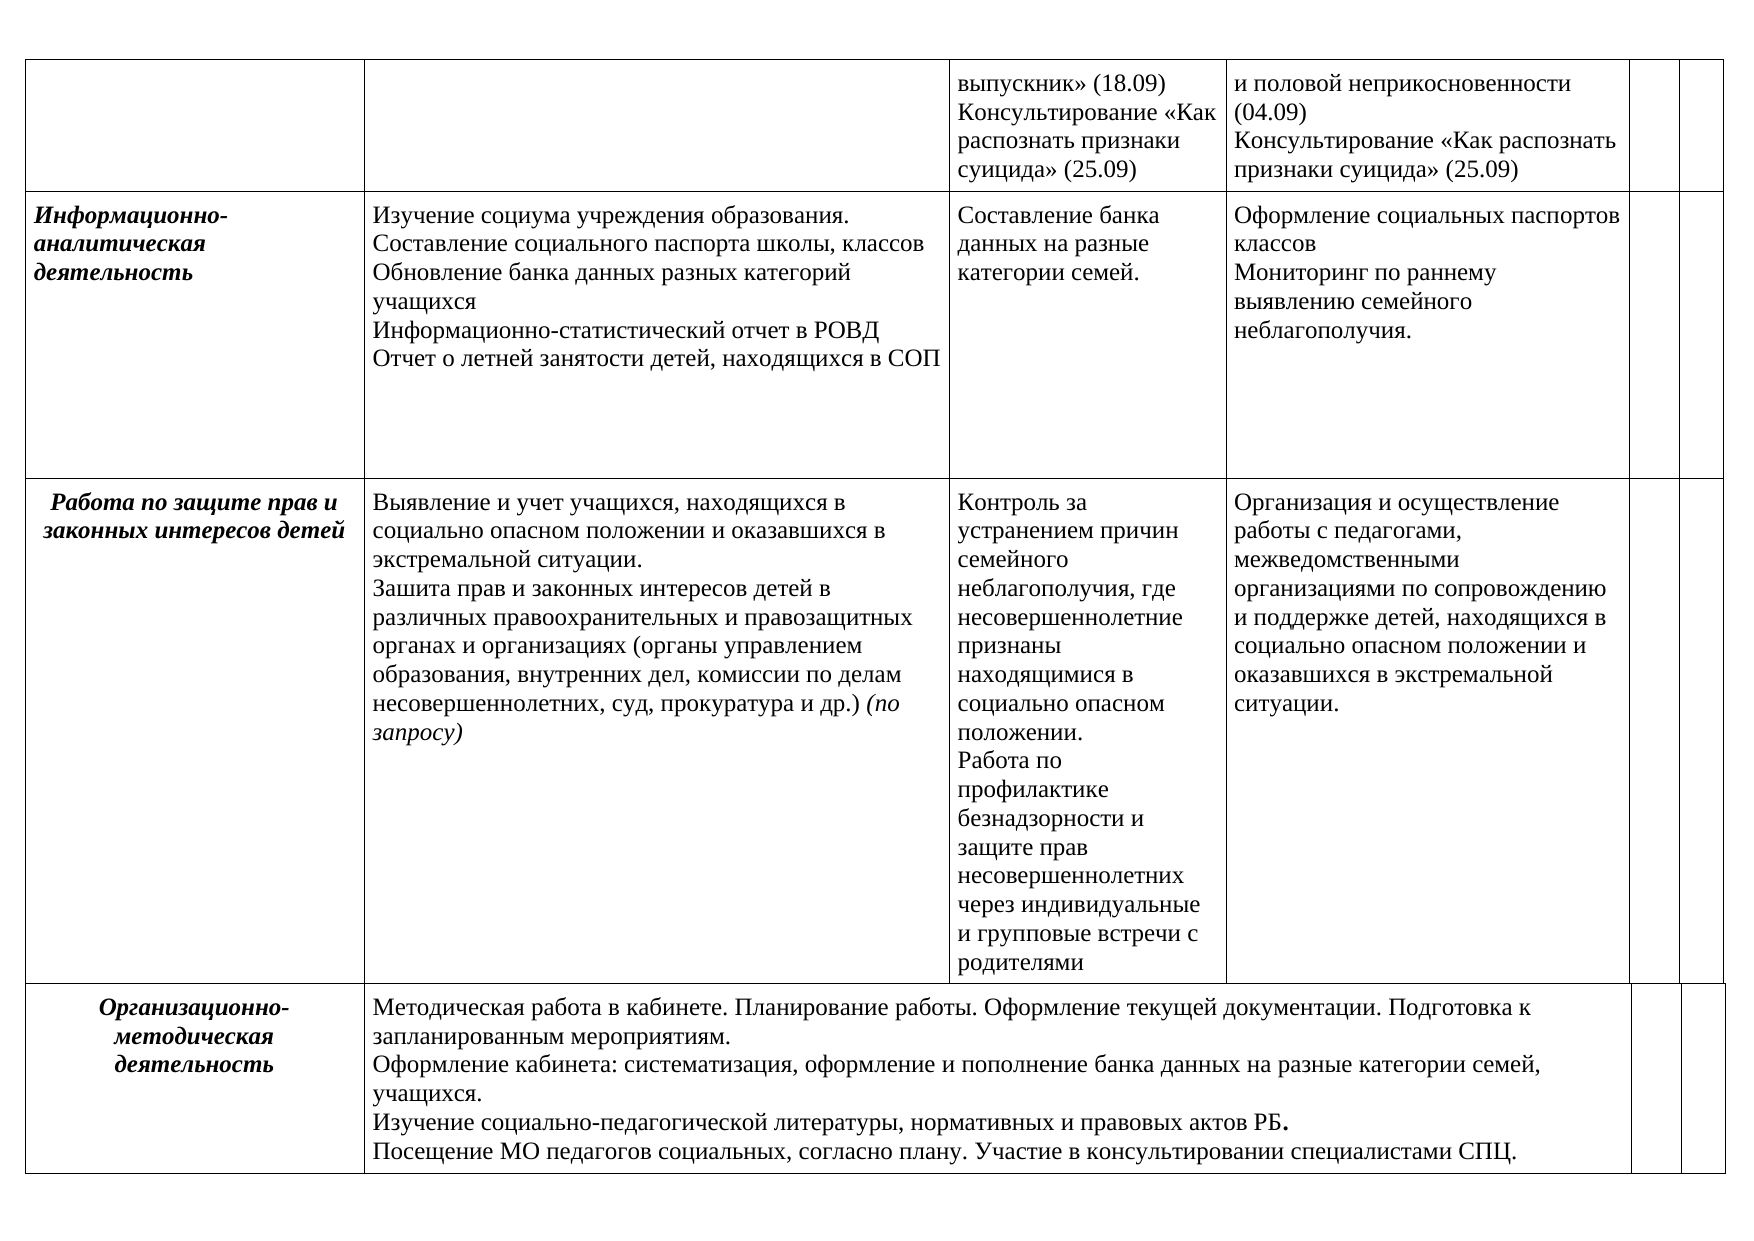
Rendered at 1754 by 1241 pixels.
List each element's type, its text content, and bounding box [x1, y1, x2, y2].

table_cell Организация и осуществление работы с педагогами, межведомственными организациями по сопровождению и поддержке детей, находящихся в социально опасном положении и оказавшихся в экстремальной ситуации. [1227, 479, 1629, 983]
table_cell Информационно- аналитическая деятельность [26, 192, 364, 478]
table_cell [26, 60, 364, 191]
table_cell [1680, 60, 1723, 191]
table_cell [950, 60, 1226, 191]
table_cell [1680, 192, 1723, 478]
table_cell [1632, 984, 1681, 1172]
table_cell [1630, 192, 1679, 478]
table_cell Оформление социальных паспортов классов Мониторинг по раннему выявлению семейного неблагополучия. [1227, 192, 1629, 478]
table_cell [365, 984, 1631, 1172]
table_cell Работа по защите прав и законных интересов детей [26, 479, 364, 983]
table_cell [26, 984, 364, 1172]
table_cell Изучение социума учреждения образования. Составление социального паспорта школы, классов Обновление банка данных разных категорий учащихся Информационно-статистический отчет в РОВД Отчет о летней занятости детей, находящихся в СОП [365, 192, 949, 478]
table_cell Контроль за устранением причин семейного неблагополучия, где несовершеннолетние признаны находящимися в социально опасном положении. Работа по профилактике безнадзорности и защите прав несовершеннолетних через индивидуальные и групповые встречи с родителями [950, 479, 1226, 983]
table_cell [365, 60, 949, 191]
table_cell [1630, 60, 1679, 191]
table_cell Выявление и учет учащихся, находящихся в социально опасном положении и оказавшихся в экстремальной ситуации. Зашита прав и законных интересов детей в различных правоохранительных и правозащитных органах и организациях (органы управлением образования, внутренних дел, комиссии по делам несовершеннолетних, суд, прокуратура и др.) (по запросу) [365, 479, 949, 983]
table_cell [1630, 479, 1679, 983]
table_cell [1227, 60, 1629, 191]
table_cell [1680, 479, 1723, 983]
table_cell [1682, 984, 1725, 1172]
table_cell Составление банка данных на разные категории семей. [950, 192, 1226, 478]
